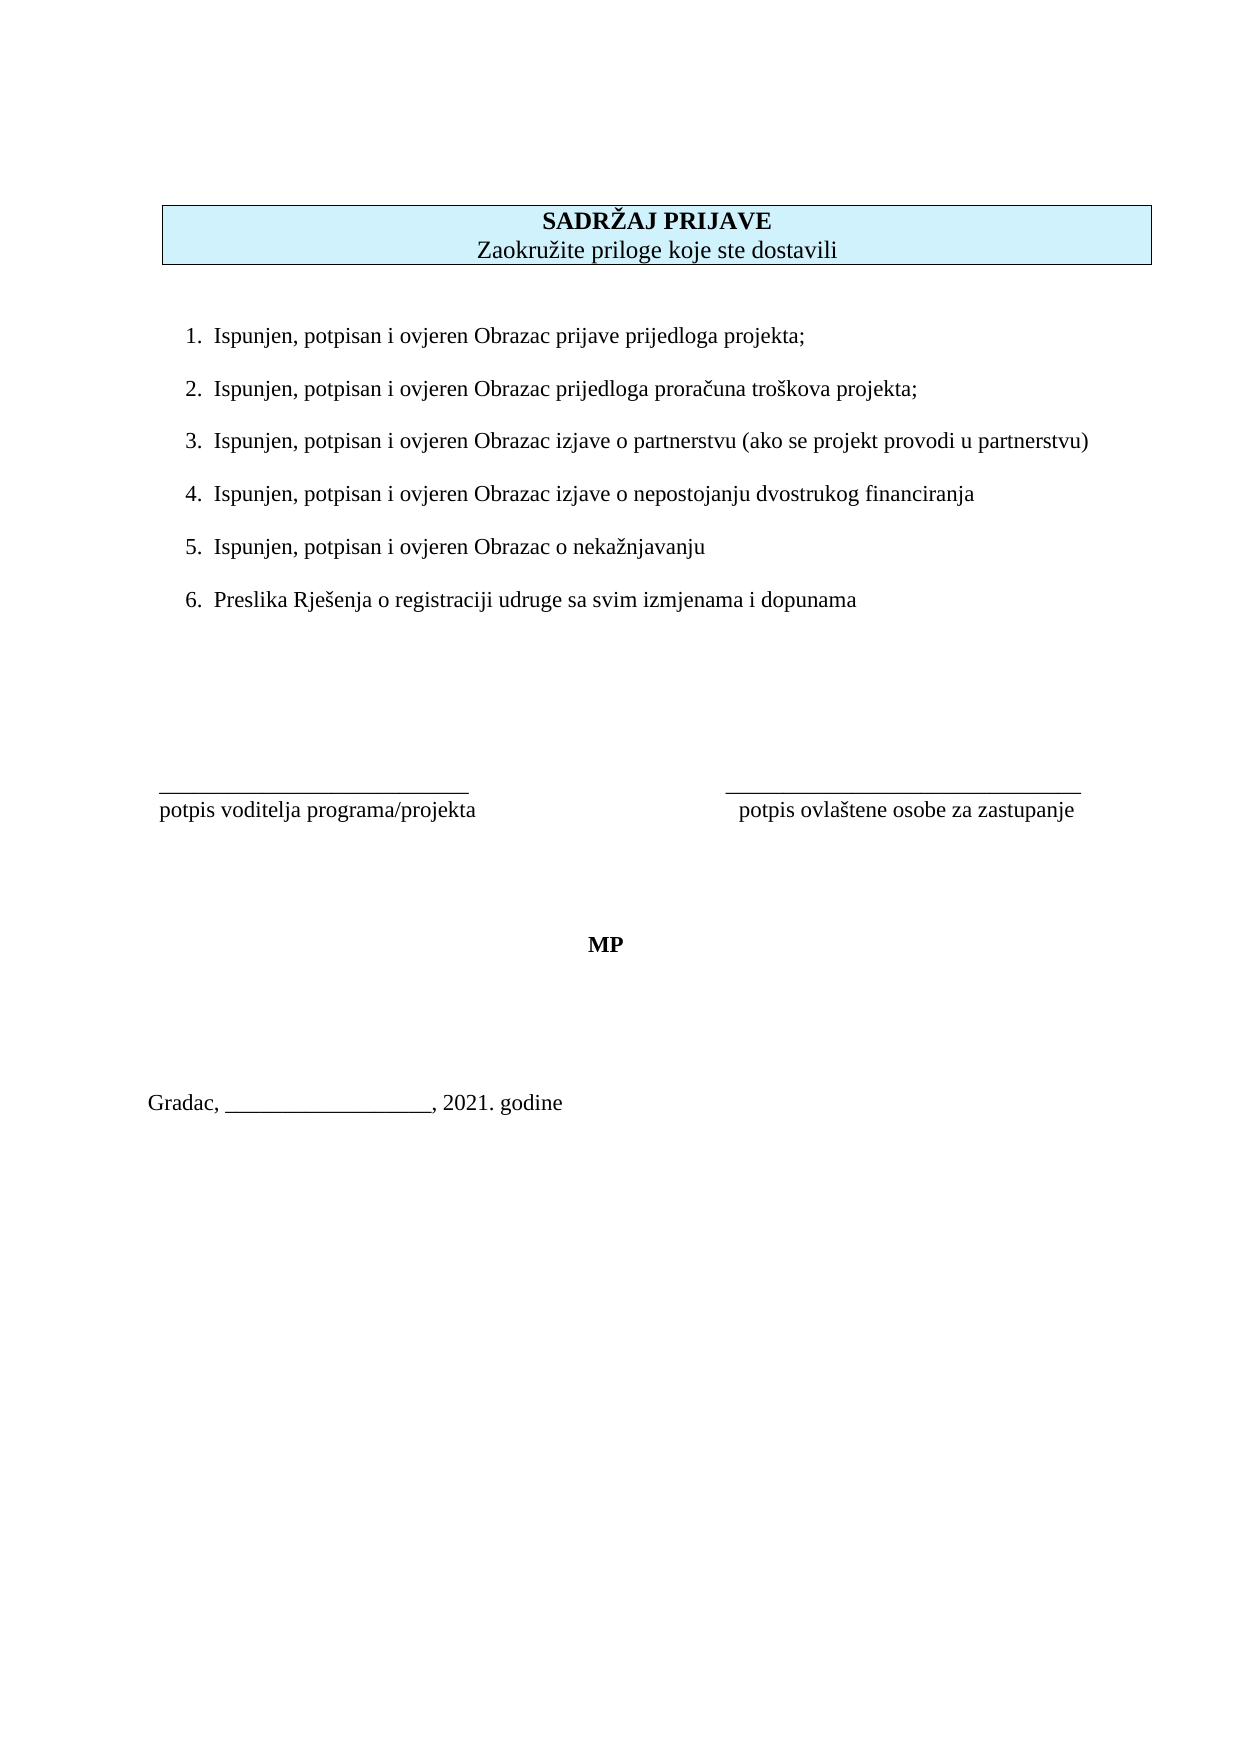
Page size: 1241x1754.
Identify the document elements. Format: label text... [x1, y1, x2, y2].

text 1. Ispunjen, potpisan i ovjeren Obrazac prijave prijedloga projekta; [185, 322, 1093, 348]
text ___________________________ _______________________________ [148, 770, 1093, 797]
text 4. Ispunjen, potpisan i ovjeren Obrazac izjave o nepostojanju dvostrukog financiranja [185, 480, 1093, 507]
text 6. Preslika Rješenja o registraciji udruge sa svim izmjenama i dopunama [185, 586, 1093, 612]
text Gradac, __________________, 2021. godine [148, 1089, 1093, 1115]
text MP [148, 931, 1093, 957]
text 3. Ispunjen, potpisan i ovjeren Obrazac izjave o partnerstvu (ako se projekt provodi u partnerstvu) [185, 428, 1093, 454]
text potpis voditelja programa/projekta potpis ovlaštene osobe za zastupanje [148, 797, 1093, 823]
text 5. Ispunjen, potpisan i ovjeren Obrazac o nekažnjavanju [185, 533, 1093, 559]
text 2. Ispunjen, potpisan i ovjeren Obrazac prijedloga proračuna troškova projekta; [185, 375, 1093, 401]
table_header SADRŽAJ PRIJAVE Zaokružite priloge koje ste dostavili [163, 206, 1151, 264]
